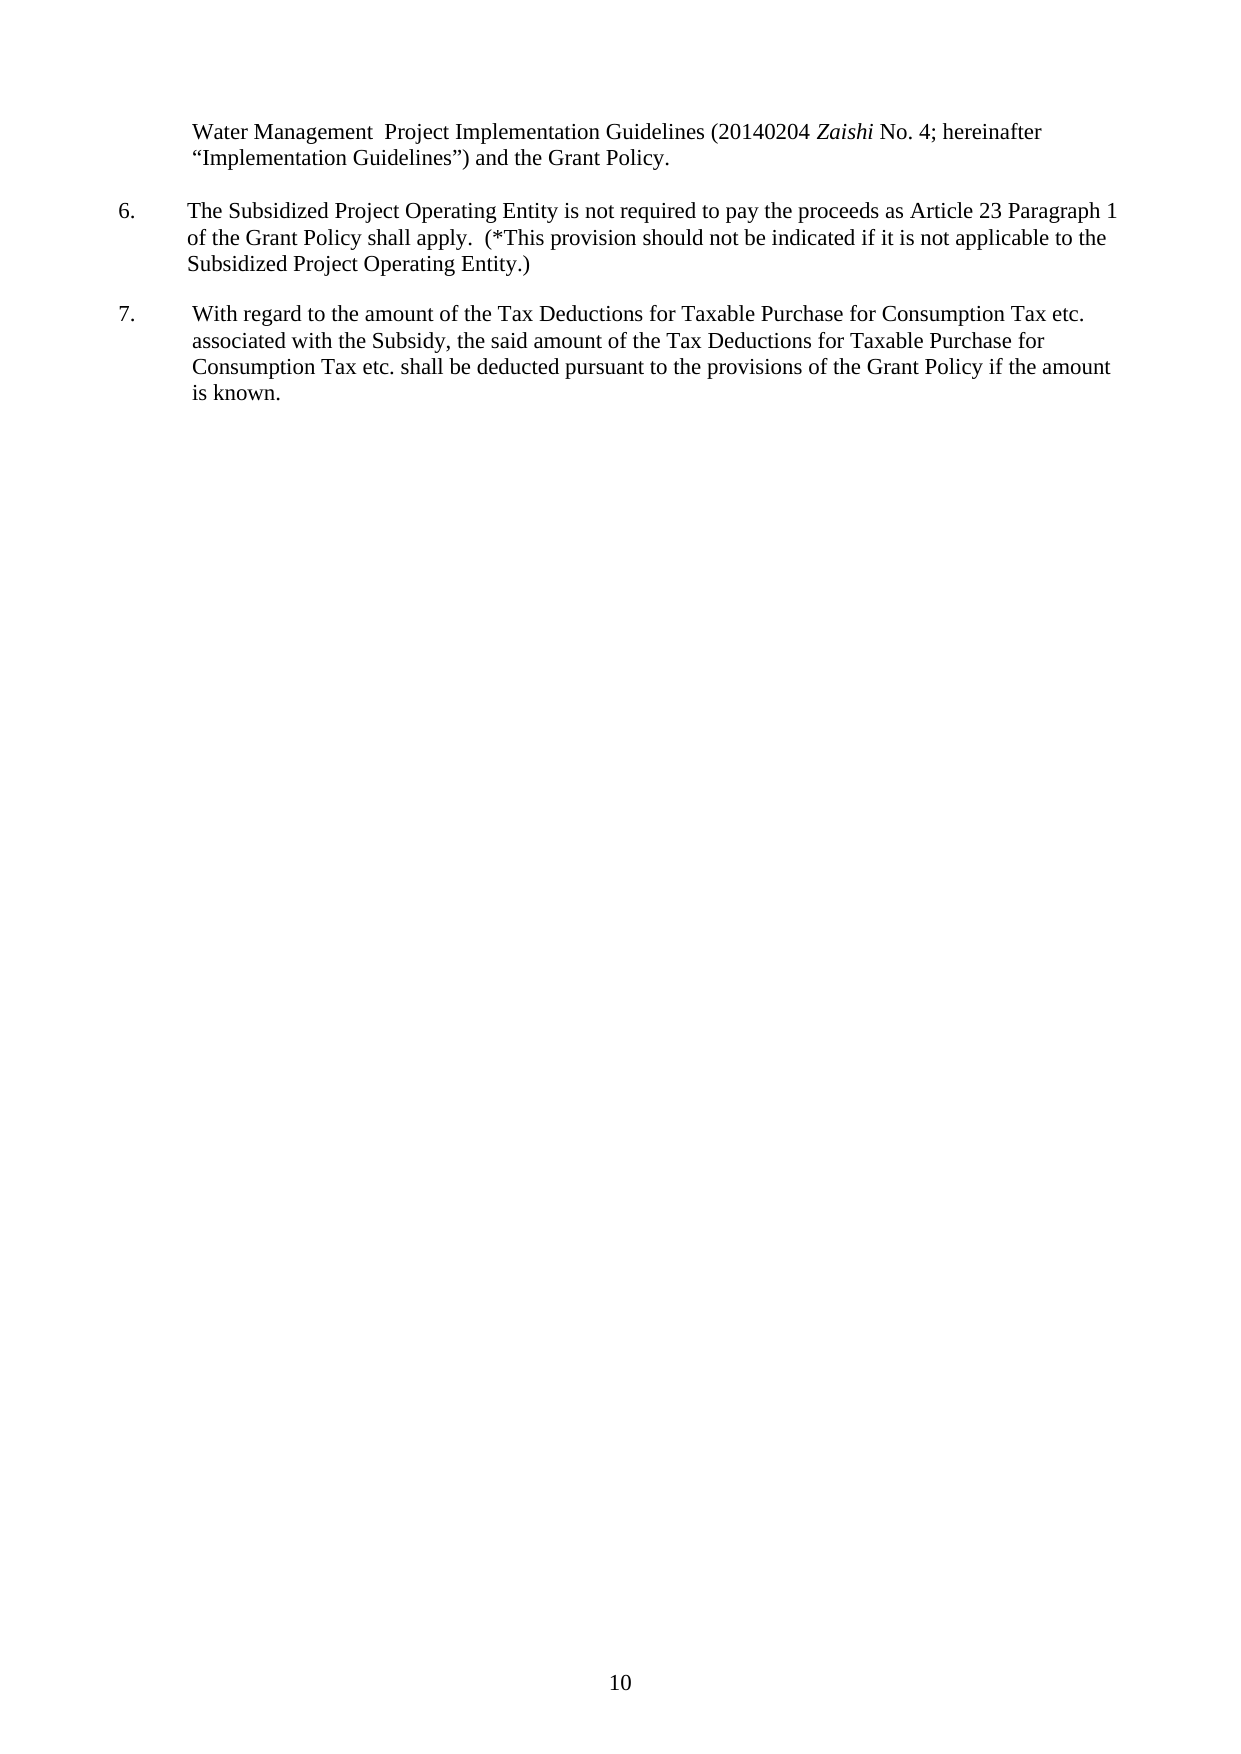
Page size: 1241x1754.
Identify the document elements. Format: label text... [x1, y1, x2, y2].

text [118, 118, 1122, 171]
text 7. With regard to the amount of the Tax Deductions for Taxable Purchase for Consumption Tax etc. associated with the Subsidy, the said amount of the Tax Deductions for Taxable Purchase for Consumption Tax etc. shall be deducted pursuant to the provisions of the Grant Policy if the amount is known. [118, 300, 1122, 406]
text 6. The Subsidized Project Operating Entity is not required to pay the proceeds as Article 23 Paragraph 1 of the Grant Policy shall apply. (*This provision should not be indicated if it is not applicable to the Subsidized Project Operating Entity.) [118, 197, 1122, 276]
